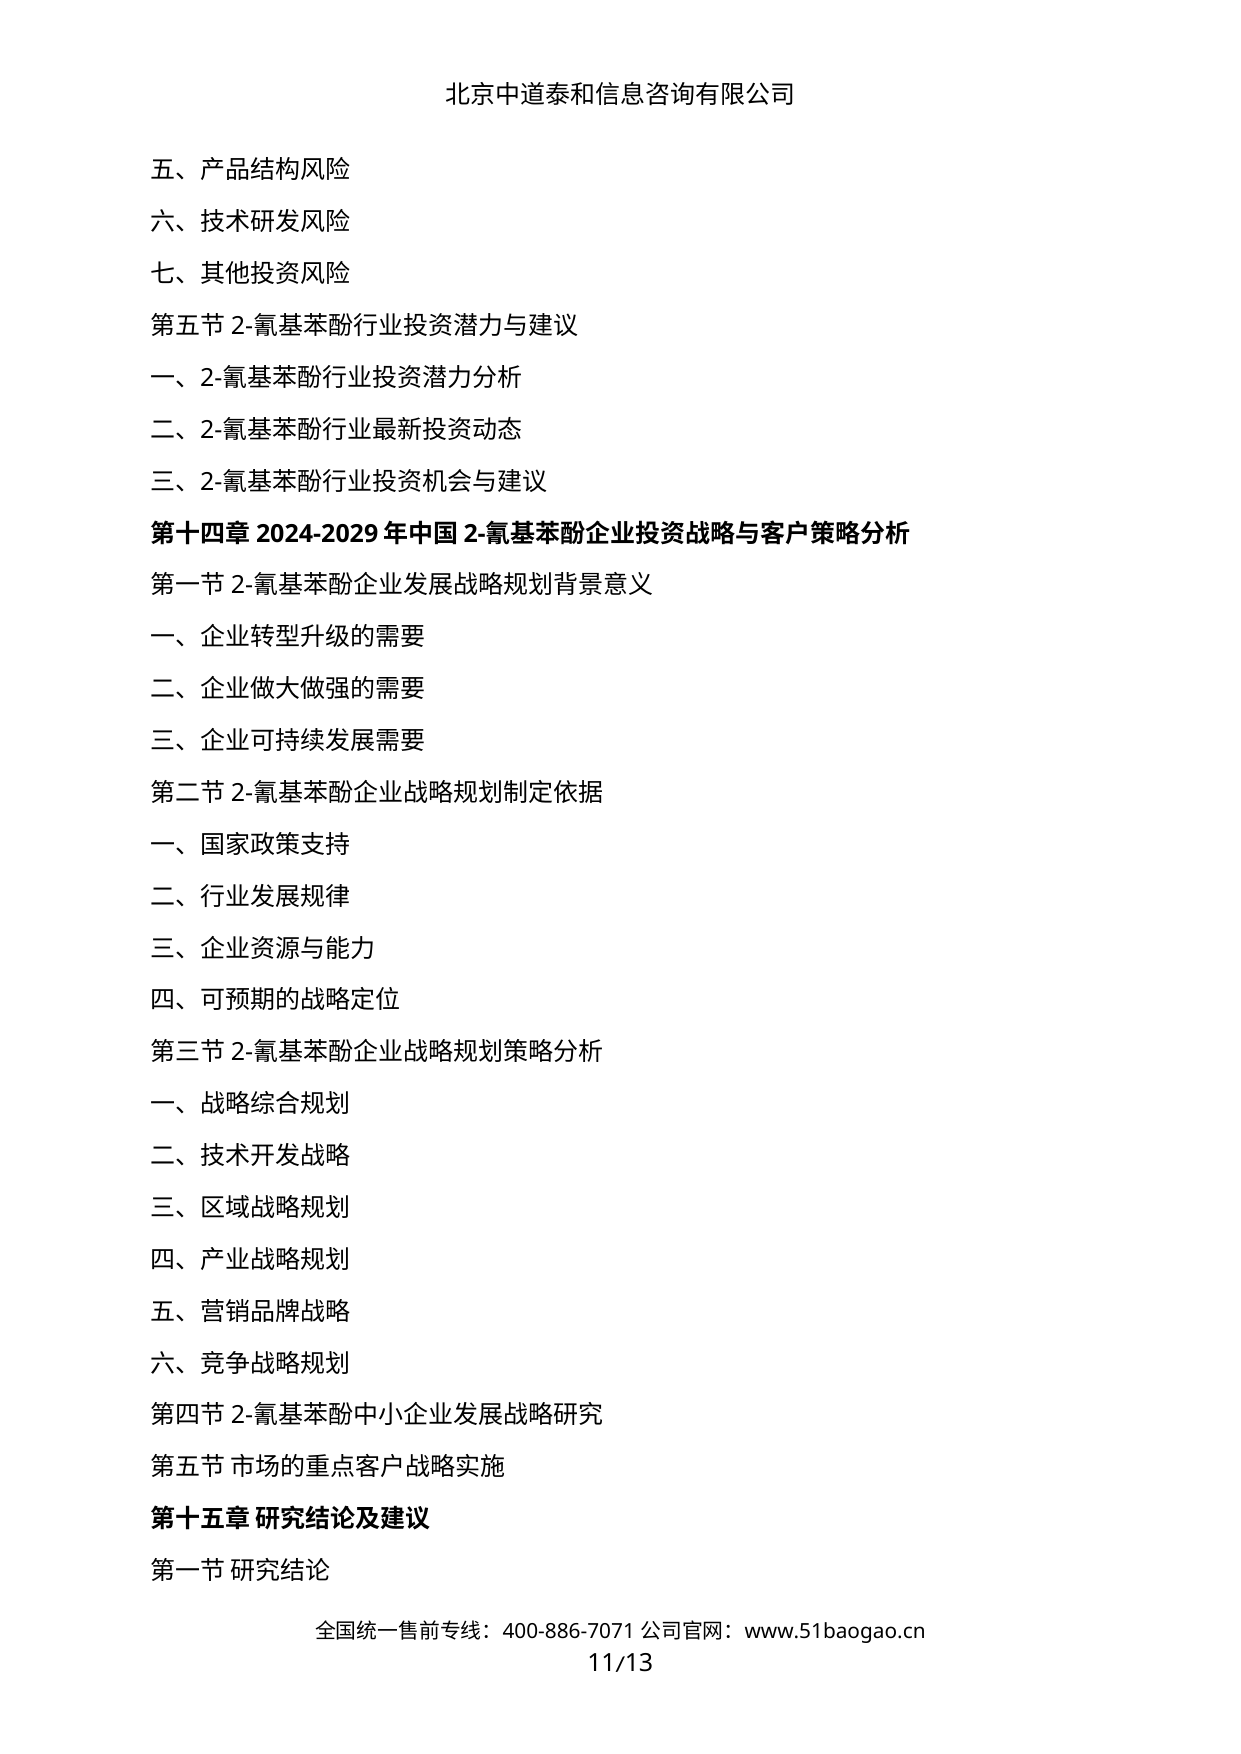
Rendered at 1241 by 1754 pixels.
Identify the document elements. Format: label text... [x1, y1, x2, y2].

text 一、战略综合规划 [150, 1084, 1090, 1120]
text 二、行业发展规律 [150, 876, 1090, 912]
text 第一节 2-氰基苯酚企业发展战略规划背景意义 [150, 565, 1090, 601]
text 五、产品结构风险 [150, 150, 1090, 186]
text 三、企业可持续发展需要 [150, 721, 1090, 757]
text 三、2-氰基苯酚行业投资机会与建议 [150, 461, 1090, 497]
text 第三节 2-氰基苯酚企业战略规划策略分析 [150, 1032, 1090, 1068]
text 二、企业做大做强的需要 [150, 669, 1090, 705]
text 第五节 市场的重点客户战略实施 [150, 1447, 1090, 1483]
text 第十四章 2024-2029年中国2-氰基苯酚企业投资战略与客户策略分析 [150, 513, 1090, 549]
text 三、企业资源与能力 [150, 928, 1090, 964]
text 四、产业战略规划 [150, 1239, 1090, 1276]
text 七、其他投资风险 [150, 254, 1090, 290]
text 一、企业转型升级的需要 [150, 617, 1090, 653]
text 四、可预期的战略定位 [150, 980, 1090, 1016]
text 第十五章 研究结论及建议 [150, 1499, 1090, 1535]
text 第二节 2-氰基苯酚企业战略规划制定依据 [150, 772, 1090, 809]
text 二、技术开发战略 [150, 1136, 1090, 1172]
text 第一节 研究结论 [150, 1551, 1090, 1587]
text 六、竞争战略规划 [150, 1343, 1090, 1379]
text 一、国家政策支持 [150, 824, 1090, 861]
text 五、营销品牌战略 [150, 1291, 1090, 1327]
text 第五节 2-氰基苯酚行业投资潜力与建议 [150, 306, 1090, 342]
text 六、技术研发风险 [150, 202, 1090, 238]
text 三、区域战略规划 [150, 1187, 1090, 1224]
text 第四节 2-氰基苯酚中小企业发展战略研究 [150, 1395, 1090, 1431]
text 一、2-氰基苯酚行业投资潜力分析 [150, 357, 1090, 394]
text 二、2-氰基苯酚行业最新投资动态 [150, 409, 1090, 446]
